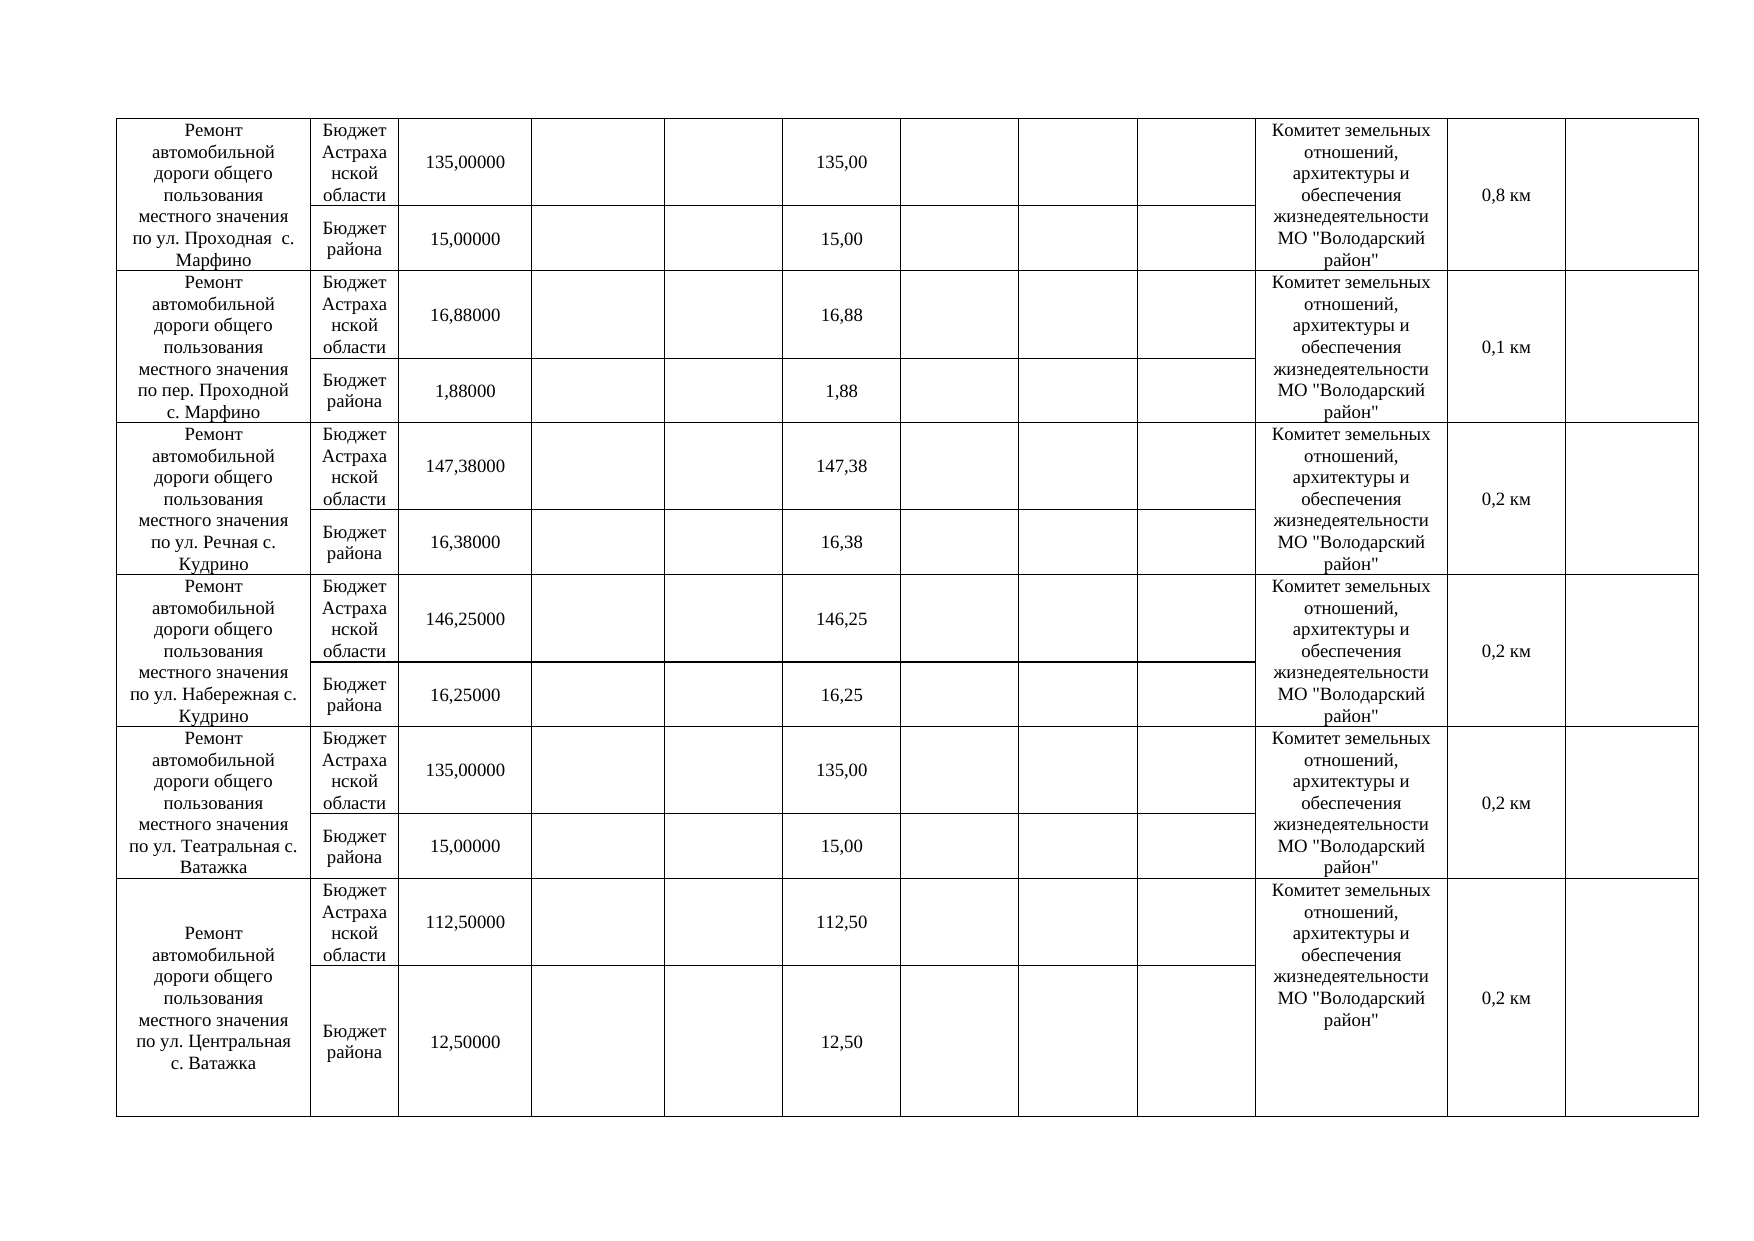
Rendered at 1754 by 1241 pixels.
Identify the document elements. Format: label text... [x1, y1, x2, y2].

table_cell [665, 966, 782, 1116]
table_cell [1138, 814, 1255, 878]
table_cell Бюджет района [311, 206, 398, 270]
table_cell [1256, 879, 1447, 1116]
table_cell 0,2 км [1448, 423, 1565, 574]
table_cell 16,38 [783, 510, 900, 574]
table_cell 1,88000 [399, 359, 531, 422]
table_cell 147,38000 [399, 423, 531, 509]
table_cell 146,25000 [399, 575, 531, 661]
table_cell [665, 727, 782, 813]
table_cell Бюджет Астраханской области [311, 575, 398, 661]
table_cell Ремонт автомобильной дороги общего пользования местного значения по ул. Центральная с. Ватажка [117, 879, 310, 1116]
table_cell [1138, 271, 1255, 357]
table_cell [901, 119, 1018, 205]
table_cell Бюджет Астраханской области [311, 423, 398, 509]
table_cell [1019, 727, 1137, 813]
table_cell 16,25000 [399, 663, 531, 726]
table_cell 0,2 км [1448, 727, 1565, 878]
table_cell Бюджет Астраханской области [311, 879, 398, 965]
table_cell [665, 575, 782, 661]
table_cell Ремонт автомобильной дороги общего пользования местного значения по ул. Проходная с. Марфино [117, 119, 310, 270]
table_cell [665, 119, 782, 205]
table_cell Ремонт автомобильной дороги общего пользования местного значения по ул. Набережная с. Кудрино [117, 575, 310, 726]
table_cell Бюджет района [311, 966, 398, 1116]
table_cell [665, 271, 782, 357]
table_cell [901, 510, 1018, 574]
table_cell 135,00000 [399, 119, 531, 205]
table_cell [1019, 119, 1137, 205]
table_cell [665, 814, 782, 878]
table_cell [1019, 814, 1137, 878]
table_cell [1138, 727, 1255, 813]
table_cell [901, 879, 1018, 965]
table_cell [901, 271, 1018, 357]
table_cell [1138, 359, 1255, 422]
table_cell 135,00 [783, 727, 900, 813]
table_cell [665, 359, 782, 422]
table_cell [1138, 663, 1255, 726]
table_cell 0,1 км [1448, 271, 1565, 422]
table_cell [532, 727, 664, 813]
table_cell 15,00 [783, 206, 900, 270]
table_cell Бюджет Астраханской области [311, 119, 398, 205]
table_cell [665, 879, 782, 965]
table_cell [532, 119, 664, 205]
table_cell 135,00 [783, 119, 900, 205]
table_cell [1019, 575, 1137, 661]
table_cell Ремонт автомобильной дороги общего пользования местного значения по ул. Речная с. Кудрино [117, 423, 310, 574]
table_cell 16,25 [783, 663, 900, 726]
table_cell [665, 663, 782, 726]
table_cell 112,50000 [399, 879, 531, 965]
table_cell [901, 814, 1018, 878]
table_cell [1566, 423, 1698, 574]
table_cell Комитет земельных отношений, архитектуры и обеспечения жизнедеятельности МО "Володарский район" [1256, 575, 1447, 726]
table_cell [1256, 119, 1447, 270]
table_cell [901, 966, 1018, 1116]
table_cell [901, 663, 1018, 726]
table_cell [1138, 119, 1255, 205]
table_cell Бюджет района [311, 663, 398, 726]
table_cell Ремонт автомобильной дороги общего пользования местного значения по ул. Театральная с. Ватажка [117, 727, 310, 878]
table_cell [901, 423, 1018, 509]
table_cell [901, 575, 1018, 661]
table_cell [532, 814, 664, 878]
table_cell [532, 663, 664, 726]
table_cell 146,25 [783, 575, 900, 661]
table_cell 0,2 км [1448, 879, 1565, 1116]
table_cell Ремонт автомобильной дороги общего пользования местного значения по пер. Проходной с. Марфино [117, 271, 310, 422]
table_cell [1019, 879, 1137, 965]
table_cell Бюджет района [311, 359, 398, 422]
table_cell [1138, 206, 1255, 270]
table_cell [532, 575, 664, 661]
table_cell [901, 727, 1018, 813]
table_cell [1566, 119, 1698, 270]
table_cell 16,38000 [399, 510, 531, 574]
table_cell Бюджет Астраханской области [311, 727, 398, 813]
table_cell [1566, 271, 1698, 422]
table_cell 12,50000 [399, 966, 531, 1116]
table_cell [532, 271, 664, 357]
table_cell 15,00 [783, 814, 900, 878]
table_cell [665, 510, 782, 574]
table_cell Комитет земельных отношений, архитектуры и обеспечения жизнедеятельности МО "Володарский район" [1256, 271, 1447, 422]
table_cell [532, 423, 664, 509]
table_cell 16,88 [783, 271, 900, 357]
table_cell 0,2 км [1448, 575, 1565, 726]
table_cell [1019, 206, 1137, 270]
table_cell 147,38 [783, 423, 900, 509]
table_cell [1019, 423, 1137, 509]
table_cell [901, 206, 1018, 270]
table_cell 112,50 [783, 879, 900, 965]
table_cell 15,00000 [399, 814, 531, 878]
table_cell [1019, 359, 1137, 422]
table_cell [1566, 727, 1698, 878]
table_cell [1019, 663, 1137, 726]
table_cell [532, 879, 664, 965]
table_cell 0,8 км [1448, 119, 1565, 270]
table_cell [532, 510, 664, 574]
table_cell [665, 206, 782, 270]
table_cell [1138, 575, 1255, 661]
table_cell 1,88 [783, 359, 900, 422]
table_cell 12,50 [783, 966, 900, 1116]
table_cell [1138, 423, 1255, 509]
table_cell [665, 423, 782, 509]
table_cell [1019, 271, 1137, 357]
table_cell 135,00000 [399, 727, 531, 813]
table_cell Комитет земельных отношений, архитектуры и обеспечения жизнедеятельности МО "Володарский район" [1256, 727, 1447, 878]
table_cell [1566, 575, 1698, 726]
table_cell [901, 359, 1018, 422]
table_cell [532, 359, 664, 422]
table_cell [1138, 966, 1255, 1116]
table_cell Бюджет района [311, 814, 398, 878]
table_cell [1138, 879, 1255, 965]
table_cell [1566, 879, 1698, 1116]
table_cell Бюджет района [311, 510, 398, 574]
table_cell 16,88000 [399, 271, 531, 357]
table_cell [1138, 510, 1255, 574]
table_cell [1019, 510, 1137, 574]
table_cell 15,00000 [399, 206, 531, 270]
table_cell [1019, 966, 1137, 1116]
table_cell Бюджет Астраханской области [311, 271, 398, 357]
table_cell [532, 206, 664, 270]
table_cell Комитет земельных отношений, архитектуры и обеспечения жизнедеятельности МО "Володарский район" [1256, 423, 1447, 574]
table_cell [532, 966, 664, 1116]
